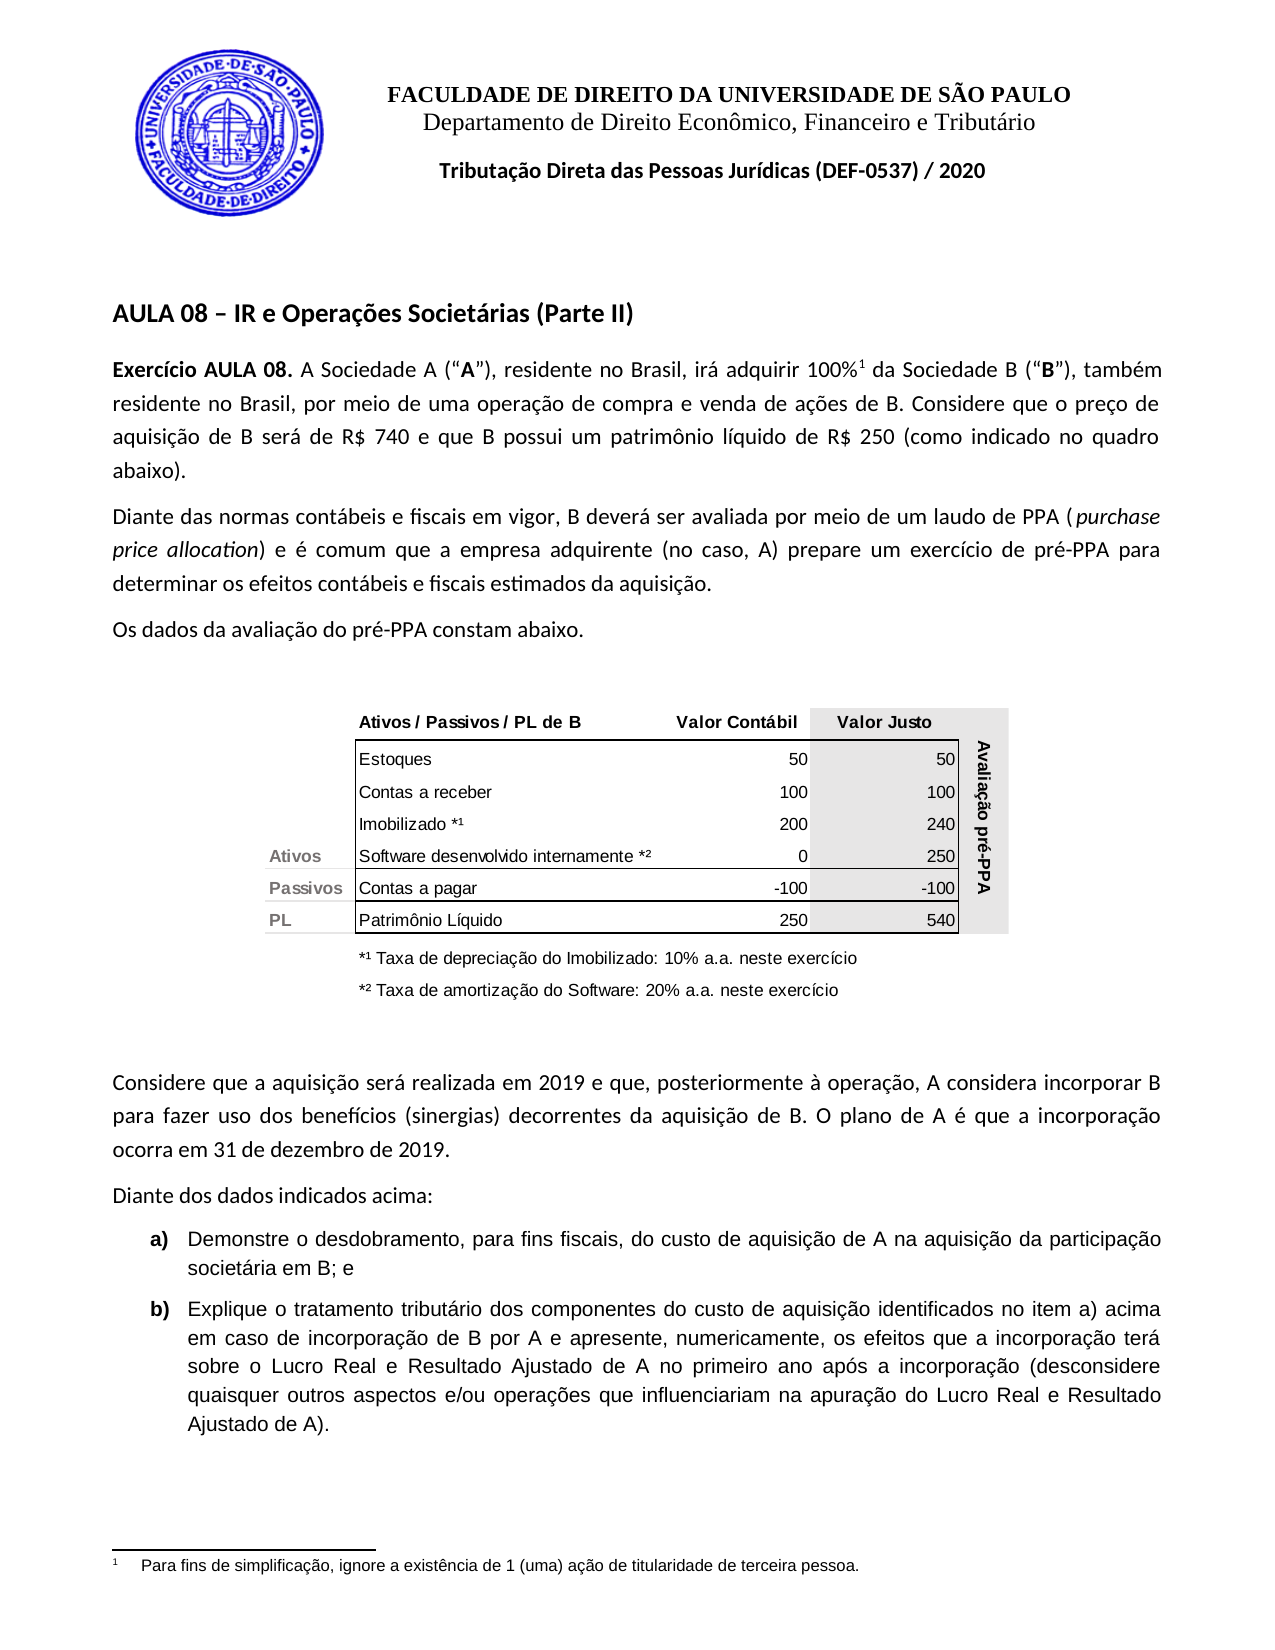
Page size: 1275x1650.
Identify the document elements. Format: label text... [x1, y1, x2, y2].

list Demonstre o desdobramento, para fins fiscais, do custo de aquisição de A na aquisição da participação societária em B; e [150, 1227, 1162, 1279]
text Os dados da avaliação do pré-PPA constam abaixo. [112, 615, 1162, 643]
text Diante dos dados indicados acima: [112, 1181, 1162, 1209]
text AULA 08 – IR e Operações Societárias (Parte II) [112, 297, 1162, 329]
text Diante das normas contábeis e fiscais em vigor, B deverá ser avaliada por meio de um laudo de PPA (purchase price allocation) e é comum que a empresa adquirente (no caso, A) prepare um exercício de pré-PPA para determinar os efeitos contábeis e fiscais estimados da aquisição. [112, 502, 1162, 597]
list Explique o tratamento tributário dos componentes do custo de aquisição identificados no item a) acima em caso de incorporação de B por A e apresente, numericamente, os efeitos que a incorporação terá sobre o Lucro Real e Resultado Ajustado de A no primeiro ano após a incorporação (desconsidere quaisquer outros aspectos e/ou operações que influenciariam na apuração do Lucro Real e Resultado Ajustado de A). [150, 1297, 1162, 1436]
text Considere que a aquisição será realizada em 2019 e que, posteriormente à operação, A considera incorporar B para fazer uso dos benefícios (sinergias) decorrentes da aquisição de B. O plano de A é que a incorporação ocorra em 31 de dezembro de 2019. [112, 1068, 1162, 1163]
text Exercício AULA 08. A Sociedade A (“A”), residente no Brasil, irá adquirir 100% da Sociedade B (“B”), também residente no Brasil, por meio de uma operação de compra e venda de ações de B. Considere que o preço de aquisição de B será de R$ 740 e que B possui um patrimônio líquido de R$ 250 (como indicado no quadro abaixo). [112, 355, 1162, 484]
text Tributação Direta das Pessoas Jurídicas (DEF-0537) / 2020 [187, 156, 1162, 184]
picture [135, 49, 324, 217]
